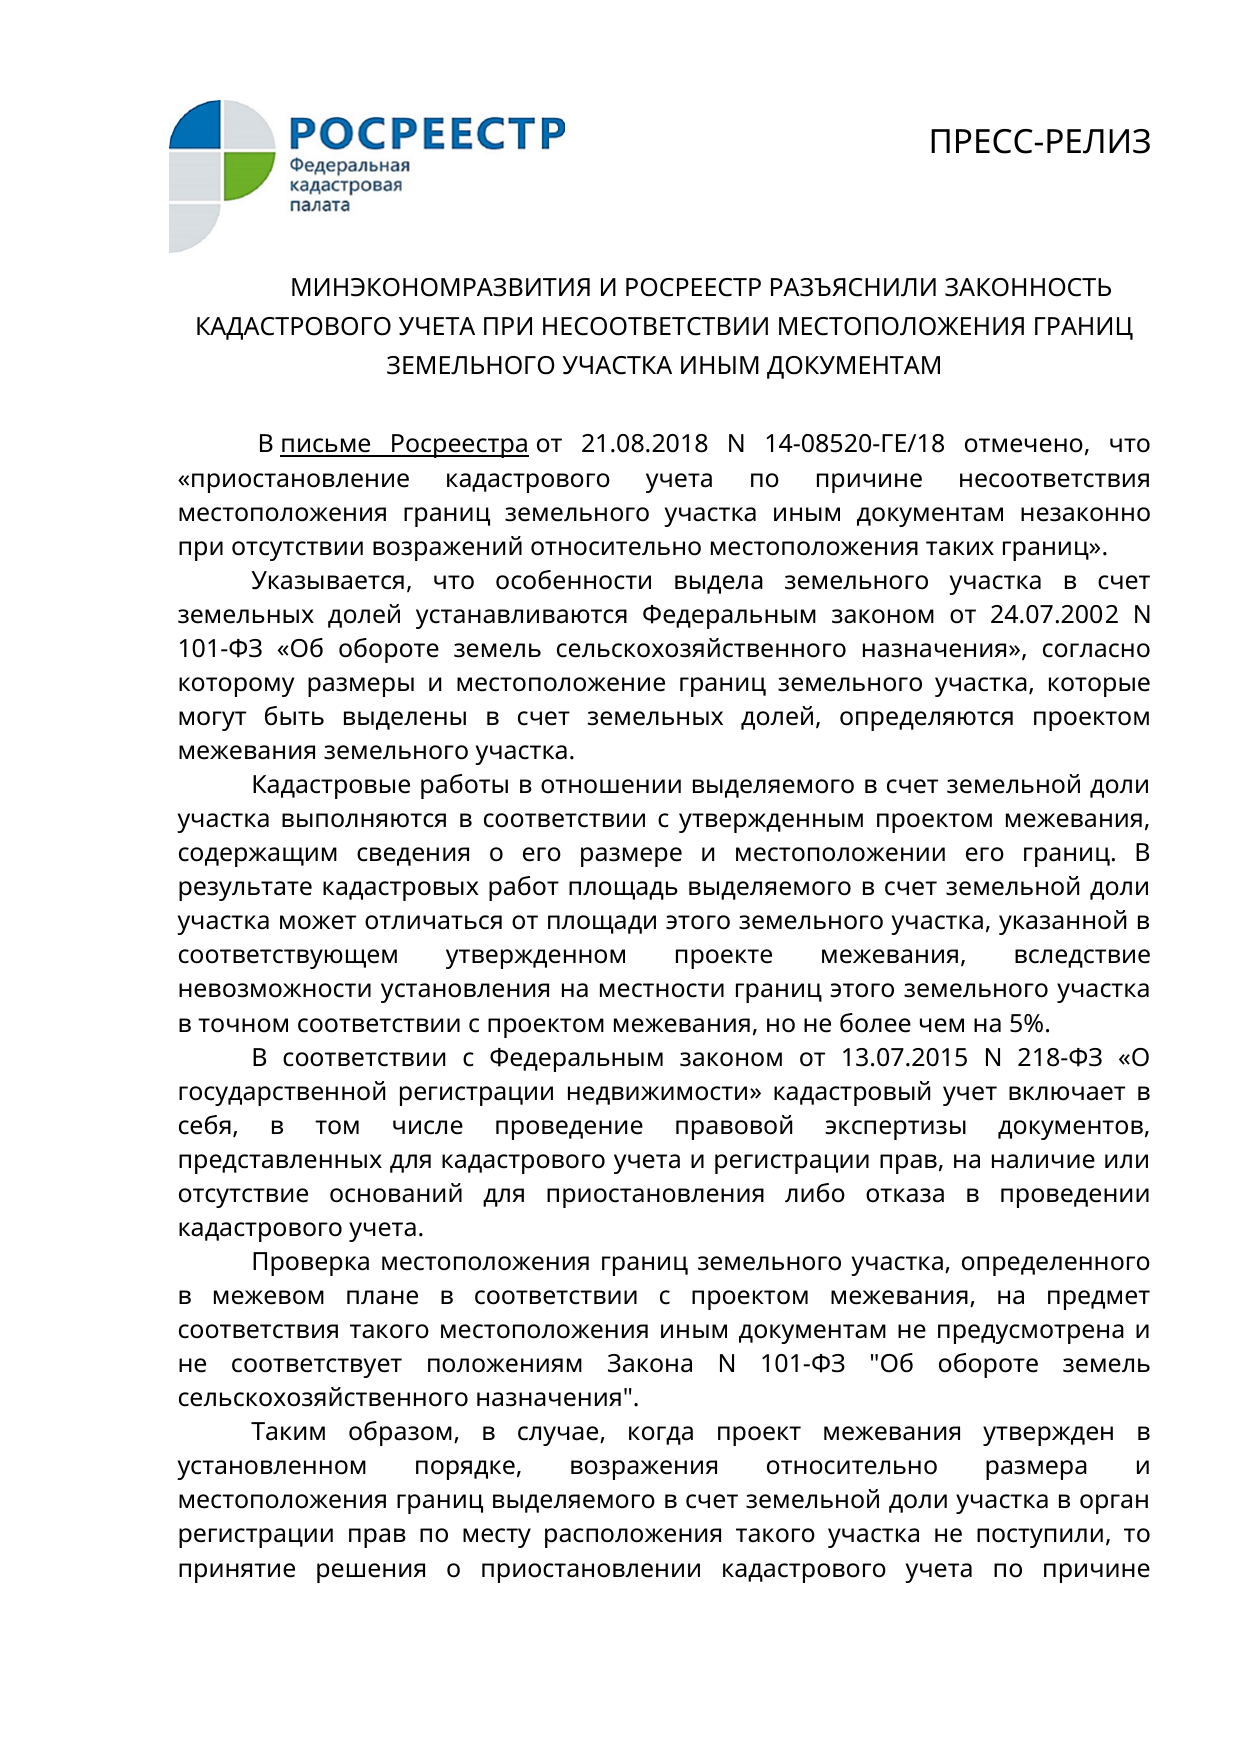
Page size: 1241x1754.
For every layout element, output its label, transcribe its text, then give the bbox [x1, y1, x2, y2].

text Кадастровые работы в отношении выделяемого в счет земельной доли участка выполняются в соответствии с утвержденным проектом межевания, содержащим сведения о его размере и местоположении его границ. В результате кадастровых работ площадь выделяемого в счет земельной доли участка может отличаться от площади этого земельного участка, указанной в соответствующем утвержденном проекте межевания, вследствие невозможности установления на местности границ этого земельного участка в точном соответствии с проектом межевания, но не более чем на 5%. [177, 767, 1152, 1039]
text Указывается, что особенности выдела земельного участка в счет земельных долей устанавливаются Федеральным законом от 24.07.2002 N 101-ФЗ «Об обороте земель сельскохозяйственного назначения», согласно которому размеры и местоположение границ земельного участка, которые могут быть выделены в счет земельных долей, определяются проектом межевания земельного участка. [177, 562, 1152, 767]
picture [169, 100, 565, 253]
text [177, 1414, 1152, 1584]
text ПРЕСС-РЕЛИЗ [565, 118, 1152, 163]
text В письме Росреестра от 21.08.2018 N 14-08520-ГЕ/18 отмечено, что «приостановление кадастрового учета по причине несоответствия местоположения границ земельного участка иным документам незаконно при отсутствии возражений относительно местоположения таких границ». [177, 426, 1152, 562]
text Проверка местоположения границ земельного участка, определенного в межевом плане в соответствии с проектом межевания, на предмет соответствия такого местоположения иным документам не предусмотрена и не соответствует положениям Закона N 101-ФЗ "Об обороте земель сельскохозяйственного назначения". [177, 1244, 1152, 1414]
text МИНЭКОНОМРАЗВИТИЯ И РОСРЕЕСТР РАЗЪЯСНИЛИ ЗАКОННОСТЬ КАДАСТРОВОГО УЧЕТА ПРИ НЕСООТВЕТСТВИИ МЕСТОПОЛОЖЕНИЯ ГРАНИЦ ЗЕМЕЛЬНОГО УЧАСТКА ИНЫМ ДОКУМЕНТАМ [177, 269, 1152, 382]
text В соответствии с Федеральным законом от 13.07.2015 N 218-ФЗ «О государственной регистрации недвижимости» кадастровый учет включает в себя, в том числе проведение правовой экспертизы документов, представленных для кадастрового учета и регистрации прав, на наличие или отсутствие оснований для приостановления либо отказа в проведении кадастрового учета. [177, 1039, 1152, 1244]
